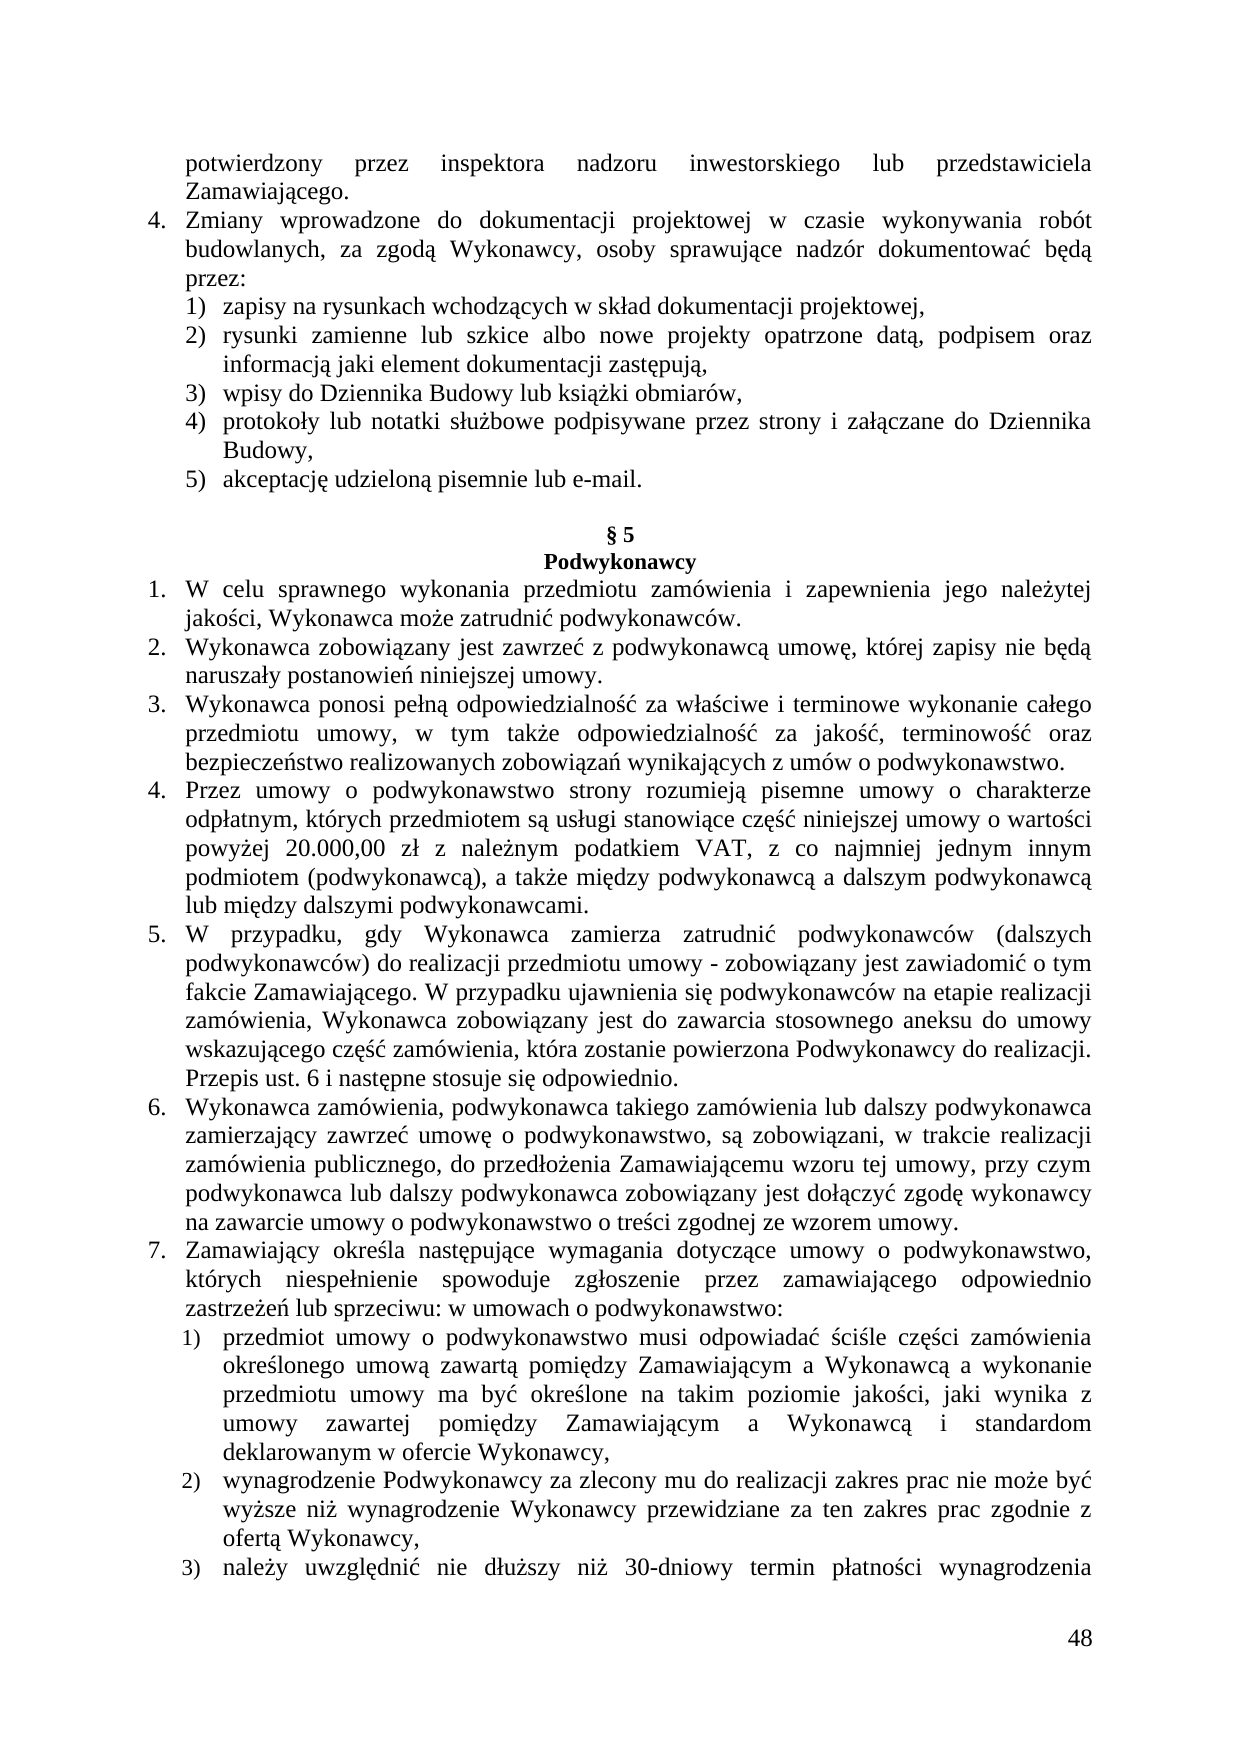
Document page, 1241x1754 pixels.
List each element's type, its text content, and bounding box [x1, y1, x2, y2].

list akceptację udzieloną pisemnie lub e-mail. [185, 464, 1092, 493]
list Wykonawca ponosi pełną odpowiedzialność za właściwe i terminowe wykonanie całego przedmiotu umowy, w tym także odpowiedzialność za jakość, terminowość oraz bezpieczeństwo realizowanych zobowiązań wynikających z umów o podwykonawstwo. [148, 689, 1092, 775]
list wynagrodzenie Podwykonawcy za zlecony mu do realizacji zakres prac nie może być wyższe niż wynagrodzenie Wykonawcy przewidziane za ten zakres prac zgodnie z ofertą Wykonawcy, [181, 1465, 1092, 1552]
list W celu sprawnego wykonania przedmiotu zamówienia i zapewnienia jego należytej jakości, Wykonawca może zatrudnić podwykonawców. [148, 574, 1092, 632]
text Podwykonawcy [148, 548, 1092, 574]
list protokoły lub notatki służbowe podpisywane przez strony i załączane do Dziennika Budowy, [185, 406, 1092, 464]
list zapisy na rysunkach wchodzących w skład dokumentacji projektowej, [185, 291, 1092, 320]
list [181, 1552, 1092, 1580]
text § 5 [148, 521, 1092, 548]
list Zmiany wprowadzone do dokumentacji projektowej w czasie wykonywania robót budowlanych, za zgodą Wykonawcy, osoby sprawujące nadzór dokumentować będą przez: [148, 205, 1092, 291]
list Przez umowy o podwykonawstwo strony rozumieją pisemne umowy o charakterze odpłatnym, których przedmiotem są usługi stanowiące część niniejszej umowy o wartości powyżej 20.000,00 zł z należnym podatkiem VAT, z co najmniej jednym innym podmiotem (podwykonawcą), a także między podwykonawcą a dalszym podwykonawcą lub między dalszymi podwykonawcami. [148, 775, 1092, 919]
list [148, 148, 1092, 205]
list Wykonawca zobowiązany jest zawrzeć z podwykonawcą umowę, której zapisy nie będą naruszały postanowień niniejszej umowy. [148, 632, 1092, 689]
list przedmiot umowy o podwykonawstwo musi odpowiadać ściśle części zamówienia określonego umową zawartą pomiędzy Zamawiającym a Wykonawcą a wykonanie przedmiotu umowy ma być określone na takim poziomie jakości, jaki wynika z umowy zawartej pomiędzy Zamawiającym a Wykonawcą i standardom deklarowanym w ofercie Wykonawcy, [181, 1322, 1092, 1465]
list Zamawiający określa następujące wymagania dotyczące umowy o podwykonawstwo, których niespełnienie spowoduje zgłoszenie przez zamawiającego odpowiednio zastrzeżeń lub sprzeciwu: w umowach o podwykonawstwo: [148, 1235, 1092, 1322]
list rysunki zamienne lub szkice albo nowe projekty opatrzone datą, podpisem oraz informacją jaki element dokumentacji zastępują, [185, 320, 1092, 378]
list wpisy do Dziennika Budowy lub książki obmiarów, [185, 378, 1092, 406]
list Wykonawca zamówienia, podwykonawca takiego zamówienia lub dalszy podwykonawca zamierzający zawrzeć umowę o podwykonawstwo, są zobowiązani, w trakcie realizacji zamówienia publicznego, do przedłożenia Zamawiającemu wzoru tej umowy, przy czym podwykonawca lub dalszy podwykonawca zobowiązany jest dołączyć zgodę wykonawcy na zawarcie umowy o podwykonawstwo o treści zgodnej ze wzorem umowy. [148, 1092, 1092, 1235]
list W przypadku, gdy Wykonawca zamierza zatrudnić podwykonawców (dalszych podwykonawców) do realizacji przedmiotu umowy - zobowiązany jest zawiadomić o tym fakcie Zamawiającego. W przypadku ujawnienia się podwykonawców na etapie realizacji zamówienia, Wykonawca zobowiązany jest do zawarcia stosownego aneksu do umowy wskazującego część zamówienia, która zostanie powierzona Podwykonawcy do realizacji. Przepis ust. 6 i następne stosuje się odpowiednio. [148, 919, 1092, 1092]
